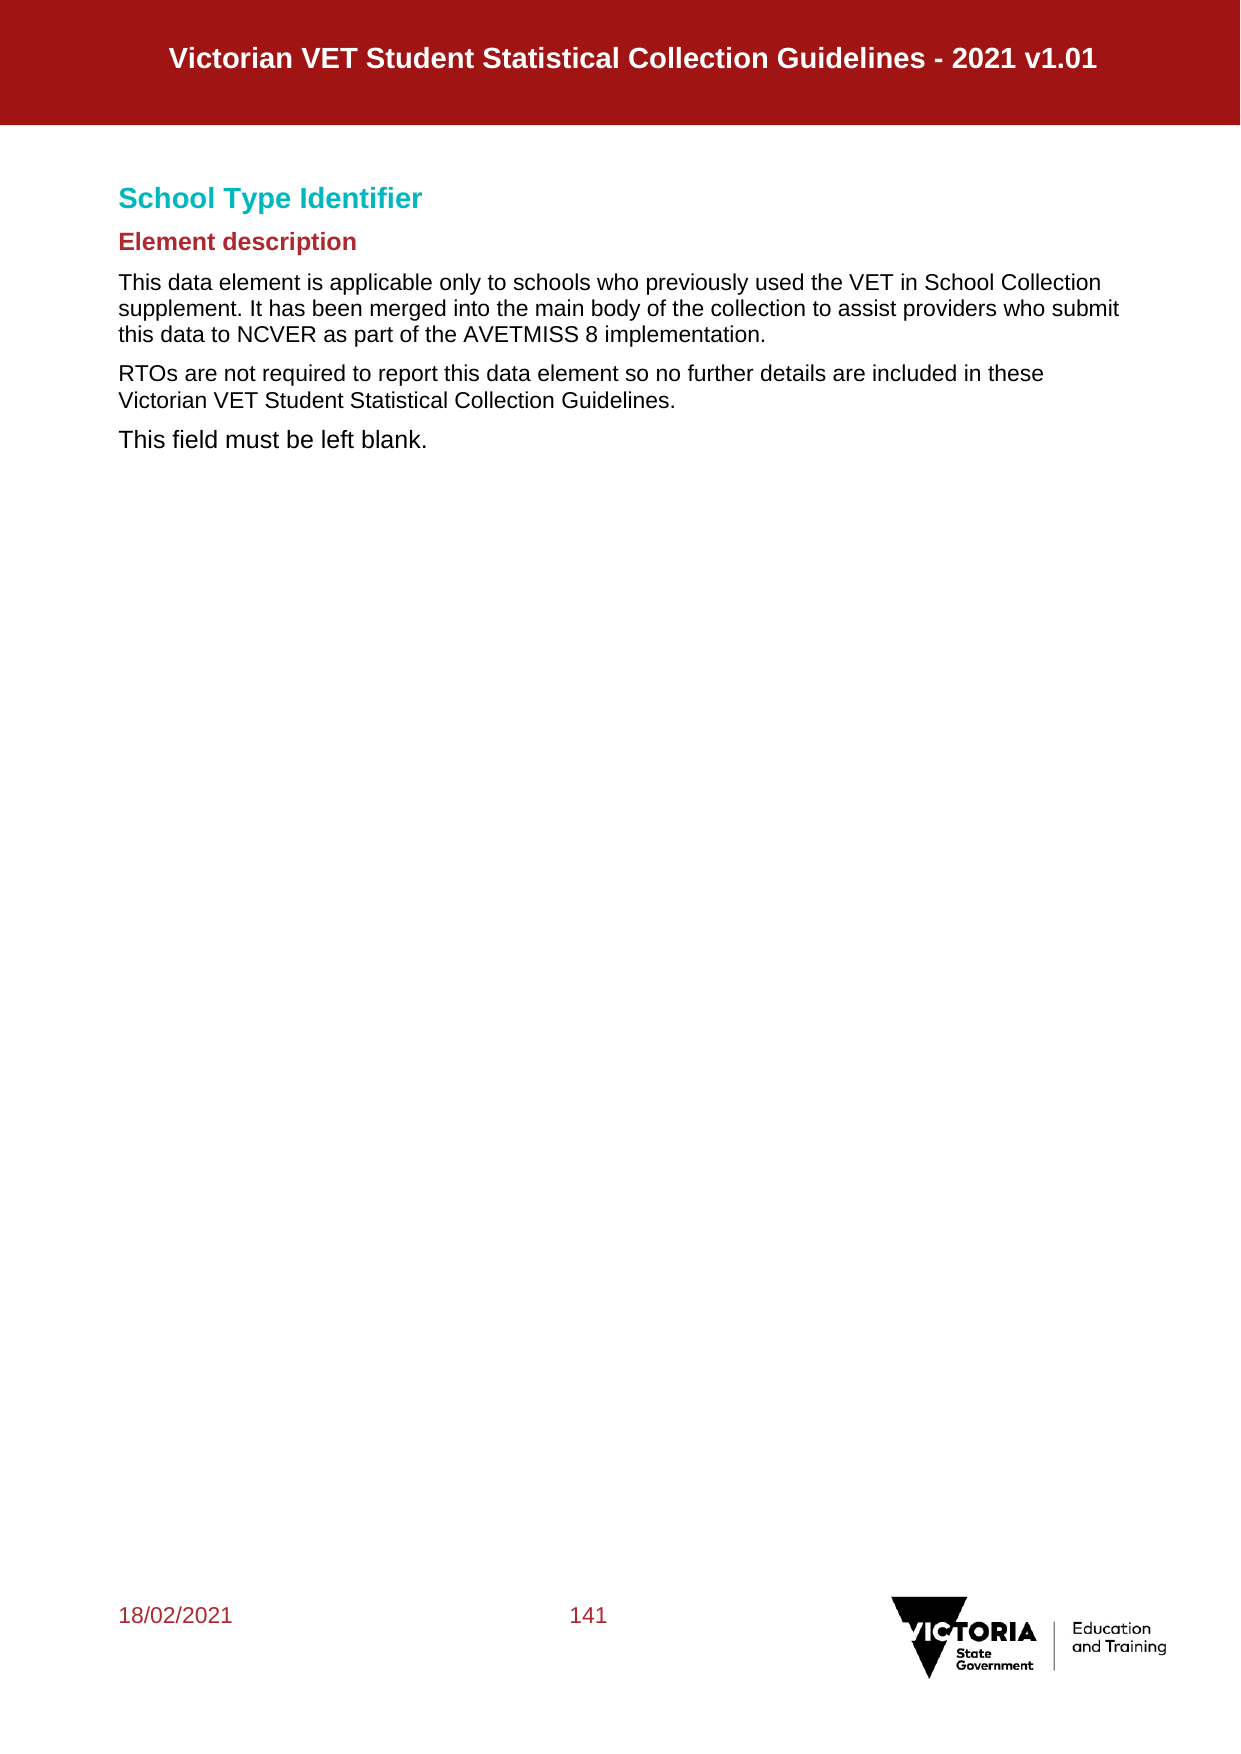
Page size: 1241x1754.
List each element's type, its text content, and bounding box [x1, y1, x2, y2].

subtitle School Type Identifier [118, 181, 1122, 215]
picture [0, 126, 1241, 1754]
subtitle Element description [118, 227, 1122, 256]
subtitle This field must be left blank. [118, 425, 1122, 454]
text RTOs are not required to report this data element so no further details are included in these Victorian VET Student Statistical Collection Guidelines. [118, 360, 1122, 413]
text This data element is applicable only to schools who previously used the VET in School Collection supplement. It has been merged into the main body of the collection to assist providers who submit this data to NCVER as part of the AVETMISS 8 implementation. [118, 269, 1122, 348]
